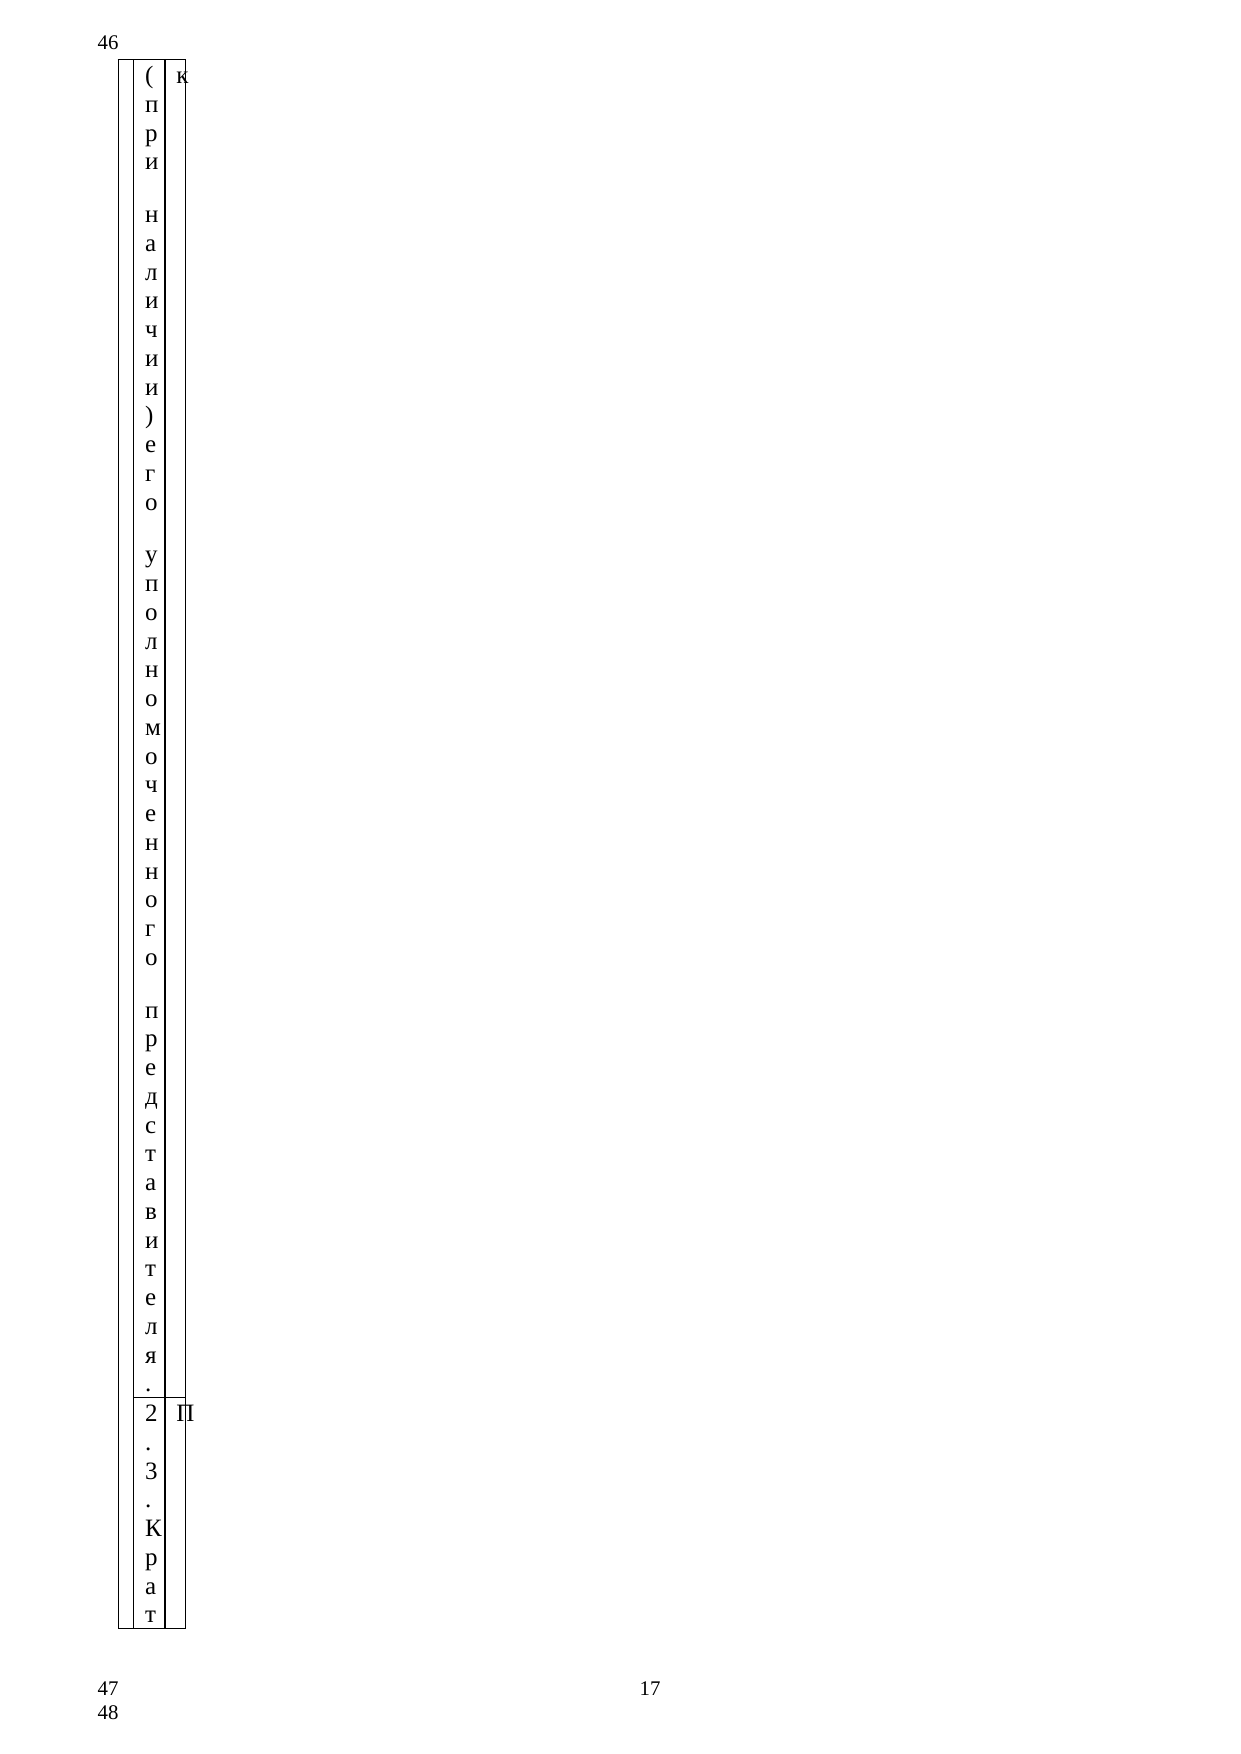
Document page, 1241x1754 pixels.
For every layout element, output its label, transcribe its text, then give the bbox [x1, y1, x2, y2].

table_cell Адреса и наименования компаний должны соответствовать указанным в заявлении на регистрацию и других документах регистрационного досье [166, 60, 185, 1397]
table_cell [134, 1398, 164, 1628]
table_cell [166, 1398, 185, 1628]
table_cell 2.2. Наименование и адрес производителя и (при наличии) его уполномоченного представителя. [134, 60, 164, 1397]
